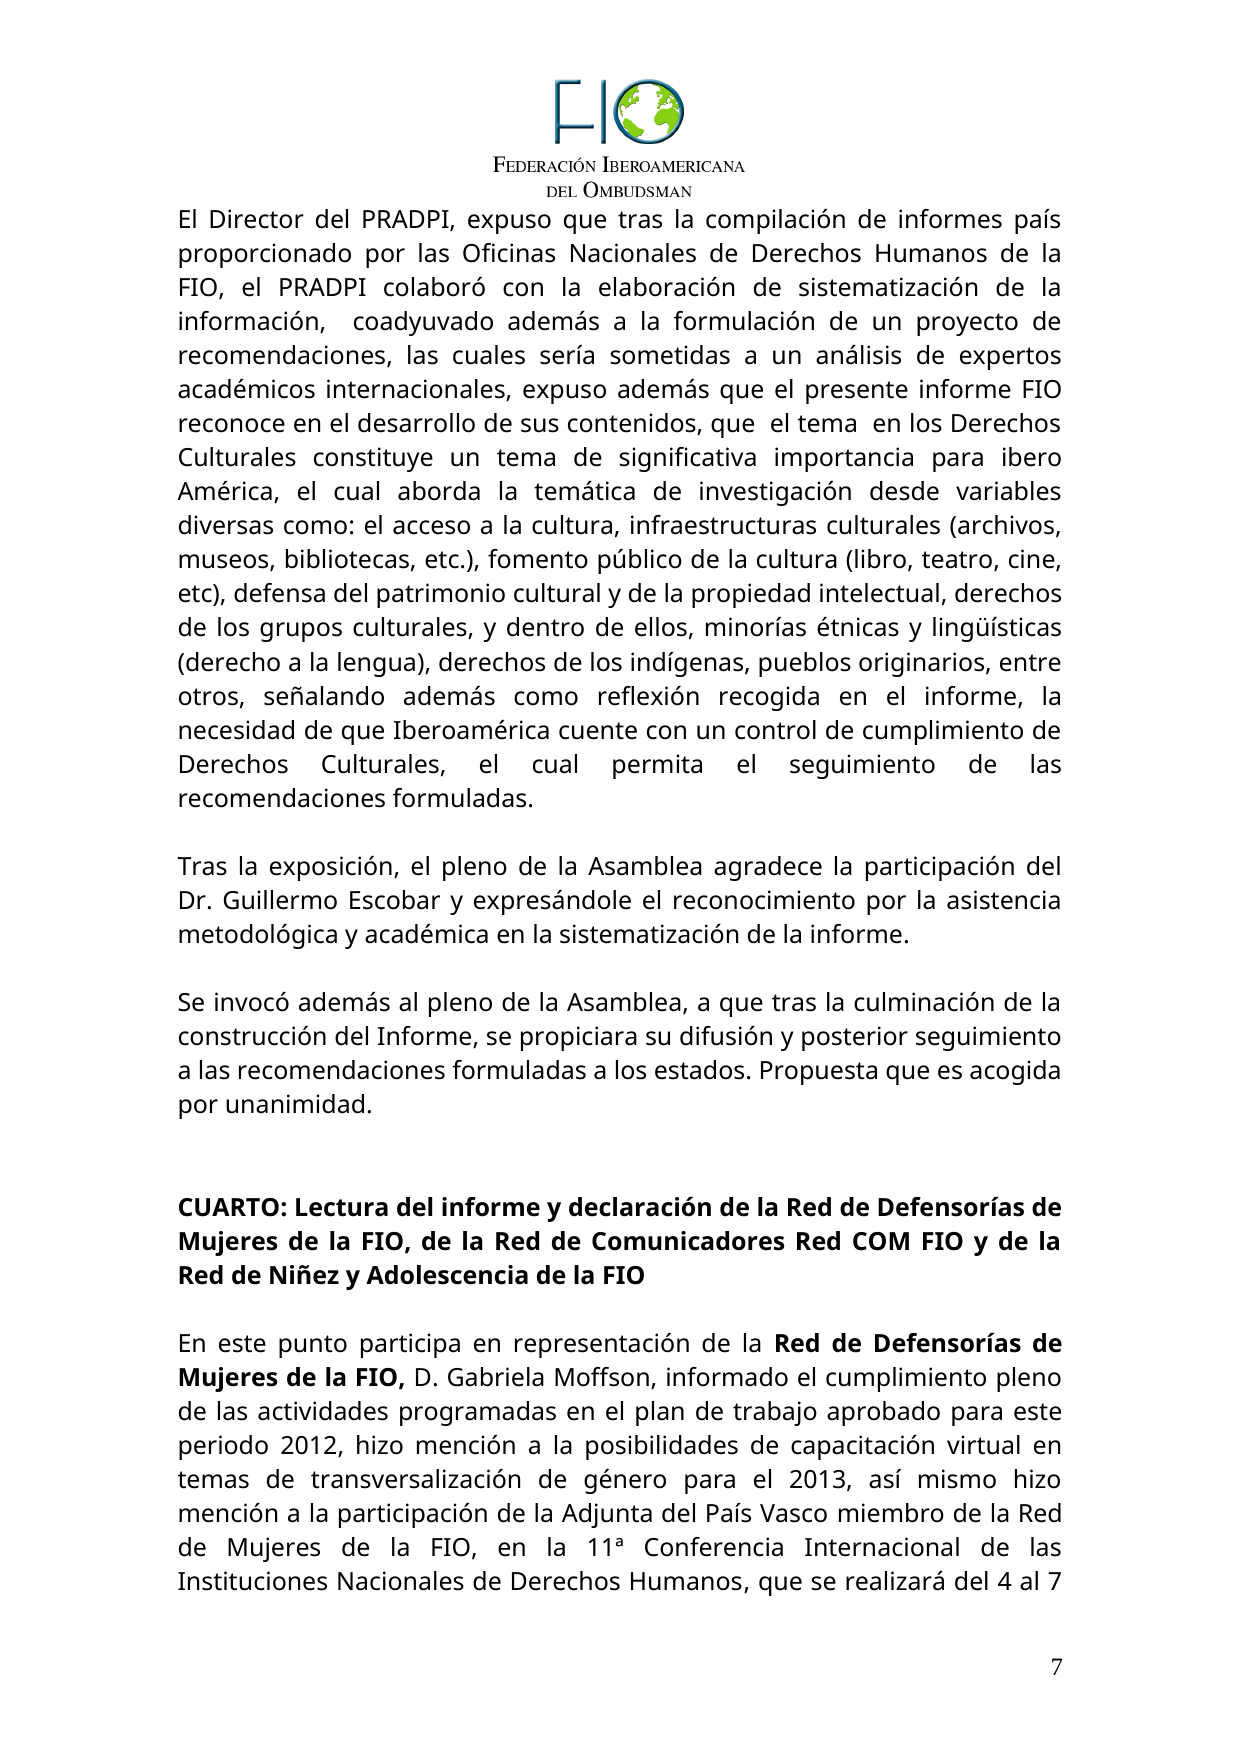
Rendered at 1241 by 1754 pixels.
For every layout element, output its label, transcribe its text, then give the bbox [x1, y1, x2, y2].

text Tras la exposición, el pleno de la Asamblea agradece la participación del Dr. Guillermo Escobar y expresándole el reconocimiento por la asistencia metodológica y académica en la sistematización de la informe. [177, 848, 1063, 951]
picture [489, 73, 752, 202]
text El Director del PRADPI, expuso que tras la compilación de informes país proporcionado por las Oficinas Nacionales de Derechos Humanos de la FIO, el PRADPI colaboró con la elaboración de sistematización de la información, coadyuvado además a la formulación de un proyecto de recomendaciones, las cuales sería sometidas a un análisis de expertos académicos internacionales, expuso además que el presente informe FIO reconoce en el desarrollo de sus contenidos, que el tema en los Derechos Culturales constituye un tema de significativa importancia para ibero América, el cual aborda la temática de investigación desde variables diversas como: el acceso a la cultura, infraestructuras culturales (archivos, museos, bibliotecas, etc.), fomento público de la cultura (libro, teatro, cine, etc), defensa del patrimonio cultural y de la propiedad intelectual, derechos de los grupos culturales, y dentro de ellos, minorías étnicas y lingüísticas (derecho a la lengua), derechos de los indígenas, pueblos originarios, entre otros, señalando además como reflexión recogida en el informe, la necesidad de que Iberoamérica cuente con un control de cumplimiento de Derechos Culturales, el cual permita el seguimiento de las recomendaciones formuladas. [177, 201, 1063, 814]
text Se invocó además al pleno de la Asamblea, a que tras la culminación de la construcción del Informe, se propiciara su difusión y posterior seguimiento a las recomendaciones formuladas a los estados. Propuesta que es acogida por unanimidad. [177, 985, 1063, 1121]
text CUARTO: Lectura del informe y declaración de la Red de Defensorías de Mujeres de la FIO, de la Red de Comunicadores Red COM FIO y de la Red de Niñez y Adolescencia de la FIO [177, 1189, 1063, 1291]
